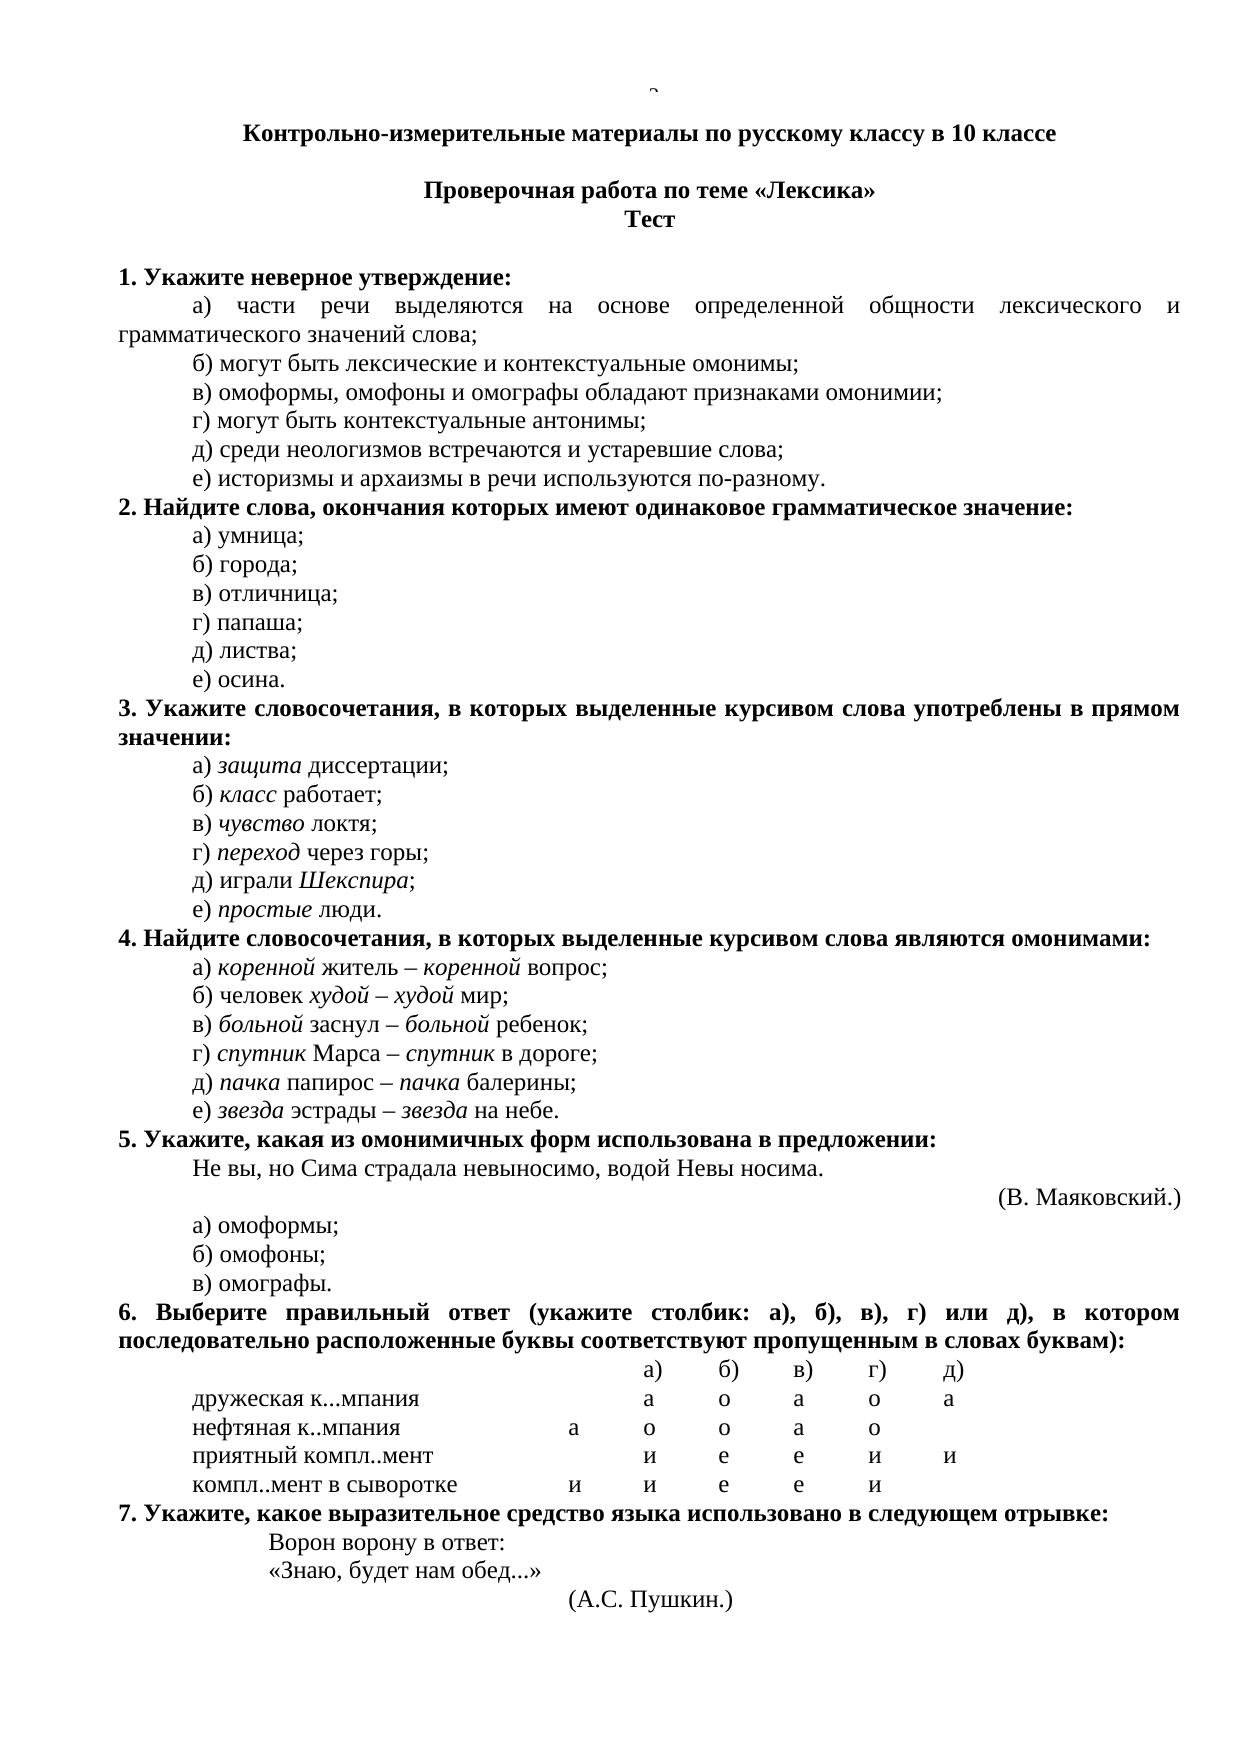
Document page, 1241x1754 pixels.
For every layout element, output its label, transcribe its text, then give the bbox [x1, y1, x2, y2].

text а) защита диссертации; [118, 751, 1181, 779]
text 1. Укажите неверное утверждение: [118, 262, 1181, 291]
text компл..мент в сыворотке и и е е и [118, 1469, 1181, 1498]
text д) листва; [118, 636, 1181, 664]
text Контрольно-измерительные материалы по русскому классу в 10 классе [118, 118, 1181, 147]
text «Знаю, будет нам обед...» [193, 1556, 1181, 1584]
text в) омоформы, омофоны и омографы обладают признаками омонимии; [118, 377, 1181, 406]
text 6. Выберите правильный ответ (укажите столбик: а), б), в), г) или д), в котором последовательно расположенные буквы соответствуют пропущенным в словах буквам): [118, 1297, 1181, 1354]
text в) омографы. [118, 1268, 1181, 1297]
text Ворон ворону в ответ: [193, 1527, 1181, 1556]
text в) больной заснул – больной ребенок; [118, 1009, 1181, 1038]
text а) б) в) г) д) [118, 1354, 1181, 1383]
text а) части речи выделяются на основе определенной общности лексического и грамматического значений слова; [118, 291, 1181, 348]
text д) среди неологизмов встречаются и устаревшие слова; [118, 434, 1181, 463]
text приятный компл..мент и е е и и [118, 1441, 1181, 1469]
text в) отличница; [118, 578, 1181, 607]
text Не вы, но Сима страдала невыносимо, водой Невы носима. [118, 1153, 1181, 1182]
text 3. Укажите словосочетания, в которых выделенные курсивом слова употреблены в прямом значении: [118, 693, 1181, 751]
text нефтяная к..мпания а о о а о [118, 1412, 1181, 1441]
text а) умница; [118, 521, 1181, 549]
text е) историзмы и архаизмы в речи используются по-разному. [118, 463, 1181, 492]
text (А.С. Пушкин.) [493, 1584, 1181, 1613]
text г) могут быть контекстуальные антонимы; [118, 406, 1181, 434]
text дружеская к...мпания а о а о а [118, 1383, 1181, 1412]
text Проверочная работа по теме «Лексика» [118, 176, 1181, 204]
text б) города; [118, 549, 1181, 578]
text д) играли Шекспира; [118, 866, 1181, 894]
text г) переход через горы; [118, 837, 1181, 866]
text б) класс работает; [118, 779, 1181, 808]
text в) чувство локтя; [118, 808, 1181, 837]
text 2. Найдите слова, окончания которых имеют одинаковое грамматическое значение: [118, 492, 1181, 521]
text а) омоформы; [118, 1211, 1181, 1239]
text 5. Укажите, какая из омонимичных форм использована в предложении: [118, 1124, 1181, 1153]
text г) спутник Марса – спутник в дороге; [118, 1038, 1181, 1067]
text д) пачка папирос – пачка балерины; [118, 1067, 1181, 1096]
text е) осина. [118, 664, 1181, 693]
text б) могут быть лексические и контекстуальные омонимы; [118, 348, 1181, 377]
text (В. Маяковский.) [118, 1182, 1181, 1211]
text 7. Укажите, какое выразительное средство языка использовано в следующем отрывке: [118, 1498, 1181, 1527]
text 4. Найдите словосочетания, в которых выделенные курсивом слова являются омонимами: [118, 923, 1181, 952]
text г) папаша; [118, 607, 1181, 636]
text б) человек худой – худой мир; [118, 981, 1181, 1009]
text а) коренной житель – коренной вопрос; [118, 952, 1181, 981]
text е) звезда эстрады – звезда на небе. [118, 1096, 1181, 1124]
text Тест [118, 204, 1181, 233]
text б) омофоны; [118, 1239, 1181, 1268]
text е) простые люди. [118, 894, 1181, 923]
